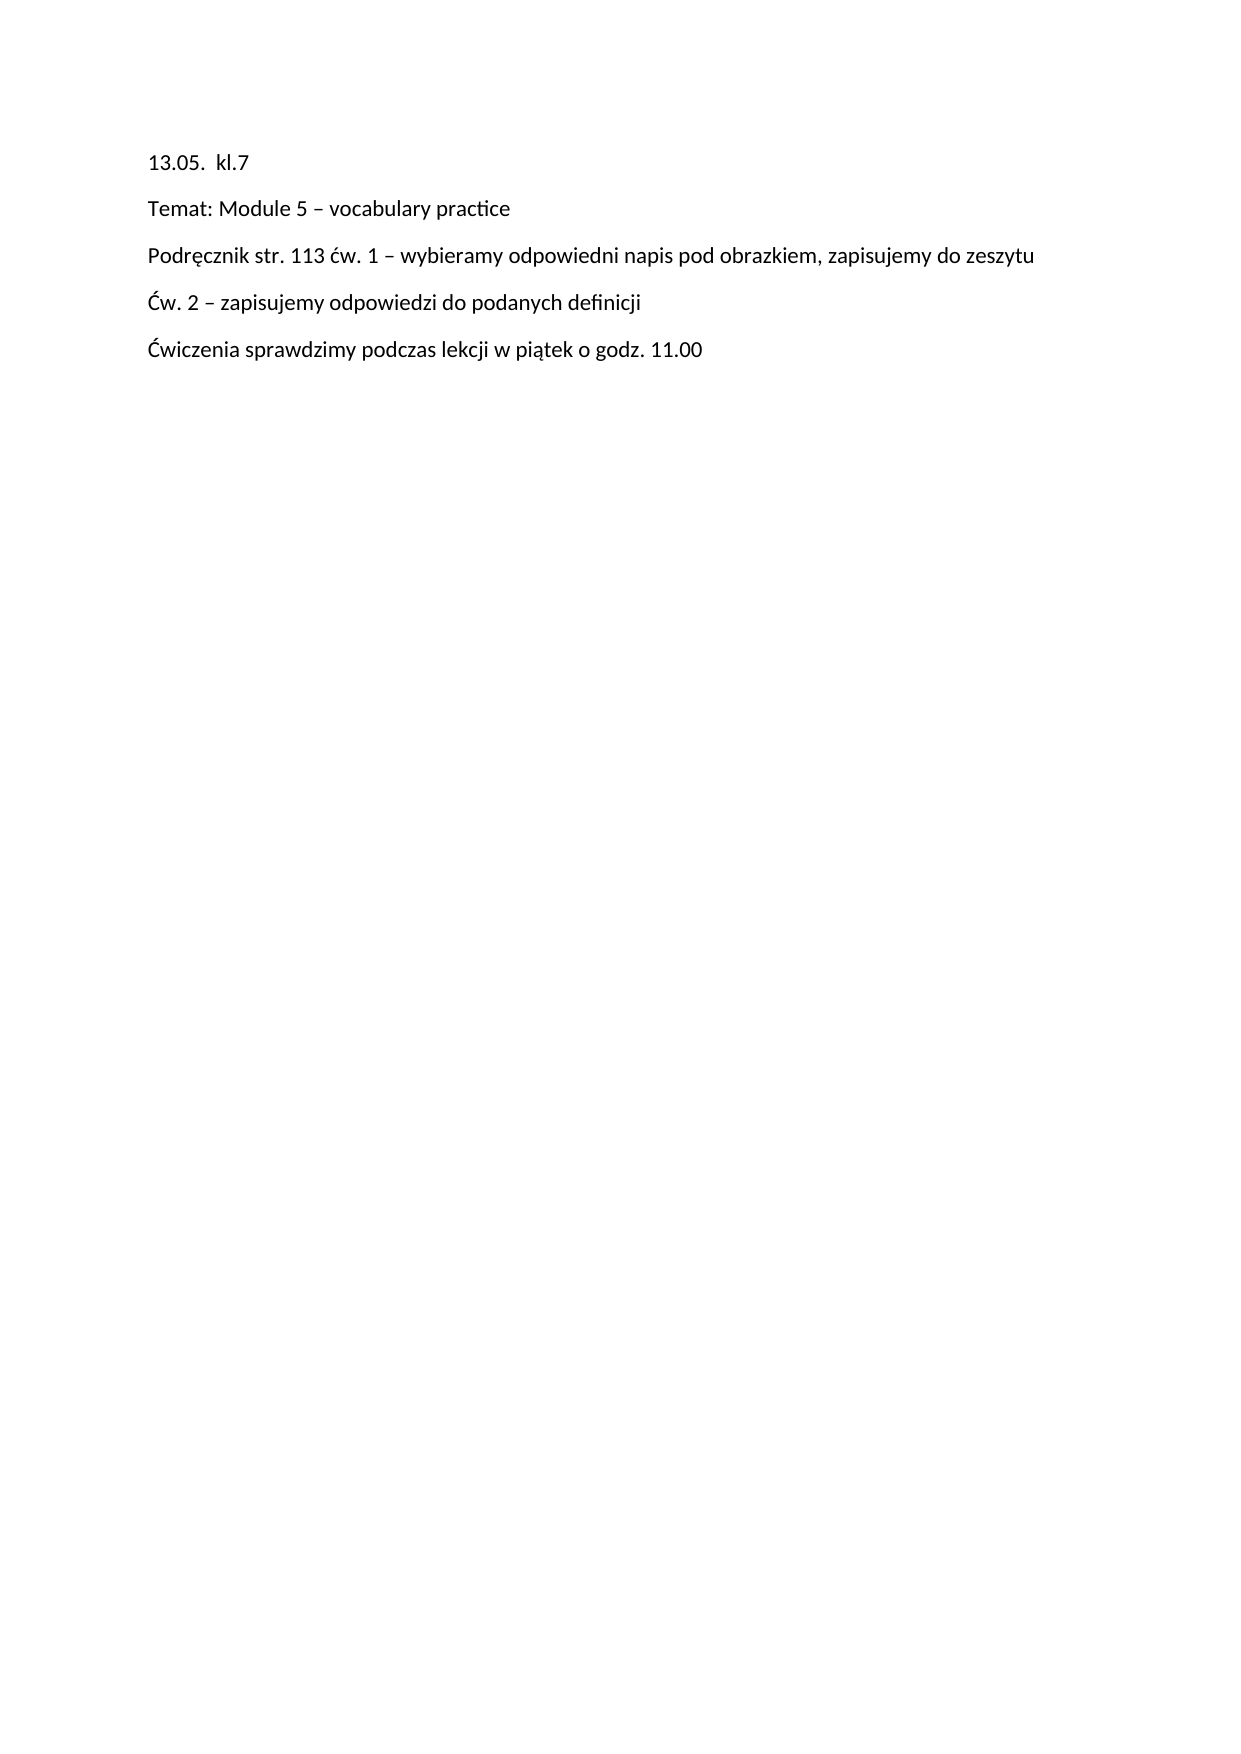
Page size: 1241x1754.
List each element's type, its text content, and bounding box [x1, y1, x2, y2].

text Temat: Module 5 – vocabulary practice [148, 194, 1093, 222]
text Ćwiczenia sprawdzimy podczas lekcji w piątek o godz. 11.00 [148, 335, 1093, 363]
text Ćw. 2 – zapisujemy odpowiedzi do podanych definicji [148, 288, 1093, 316]
text Podręcznik str. 113 ćw. 1 – wybieramy odpowiedni napis pod obrazkiem, zapisujemy do zeszytu [148, 241, 1093, 269]
text 13.05. kl.7 [148, 148, 1093, 176]
